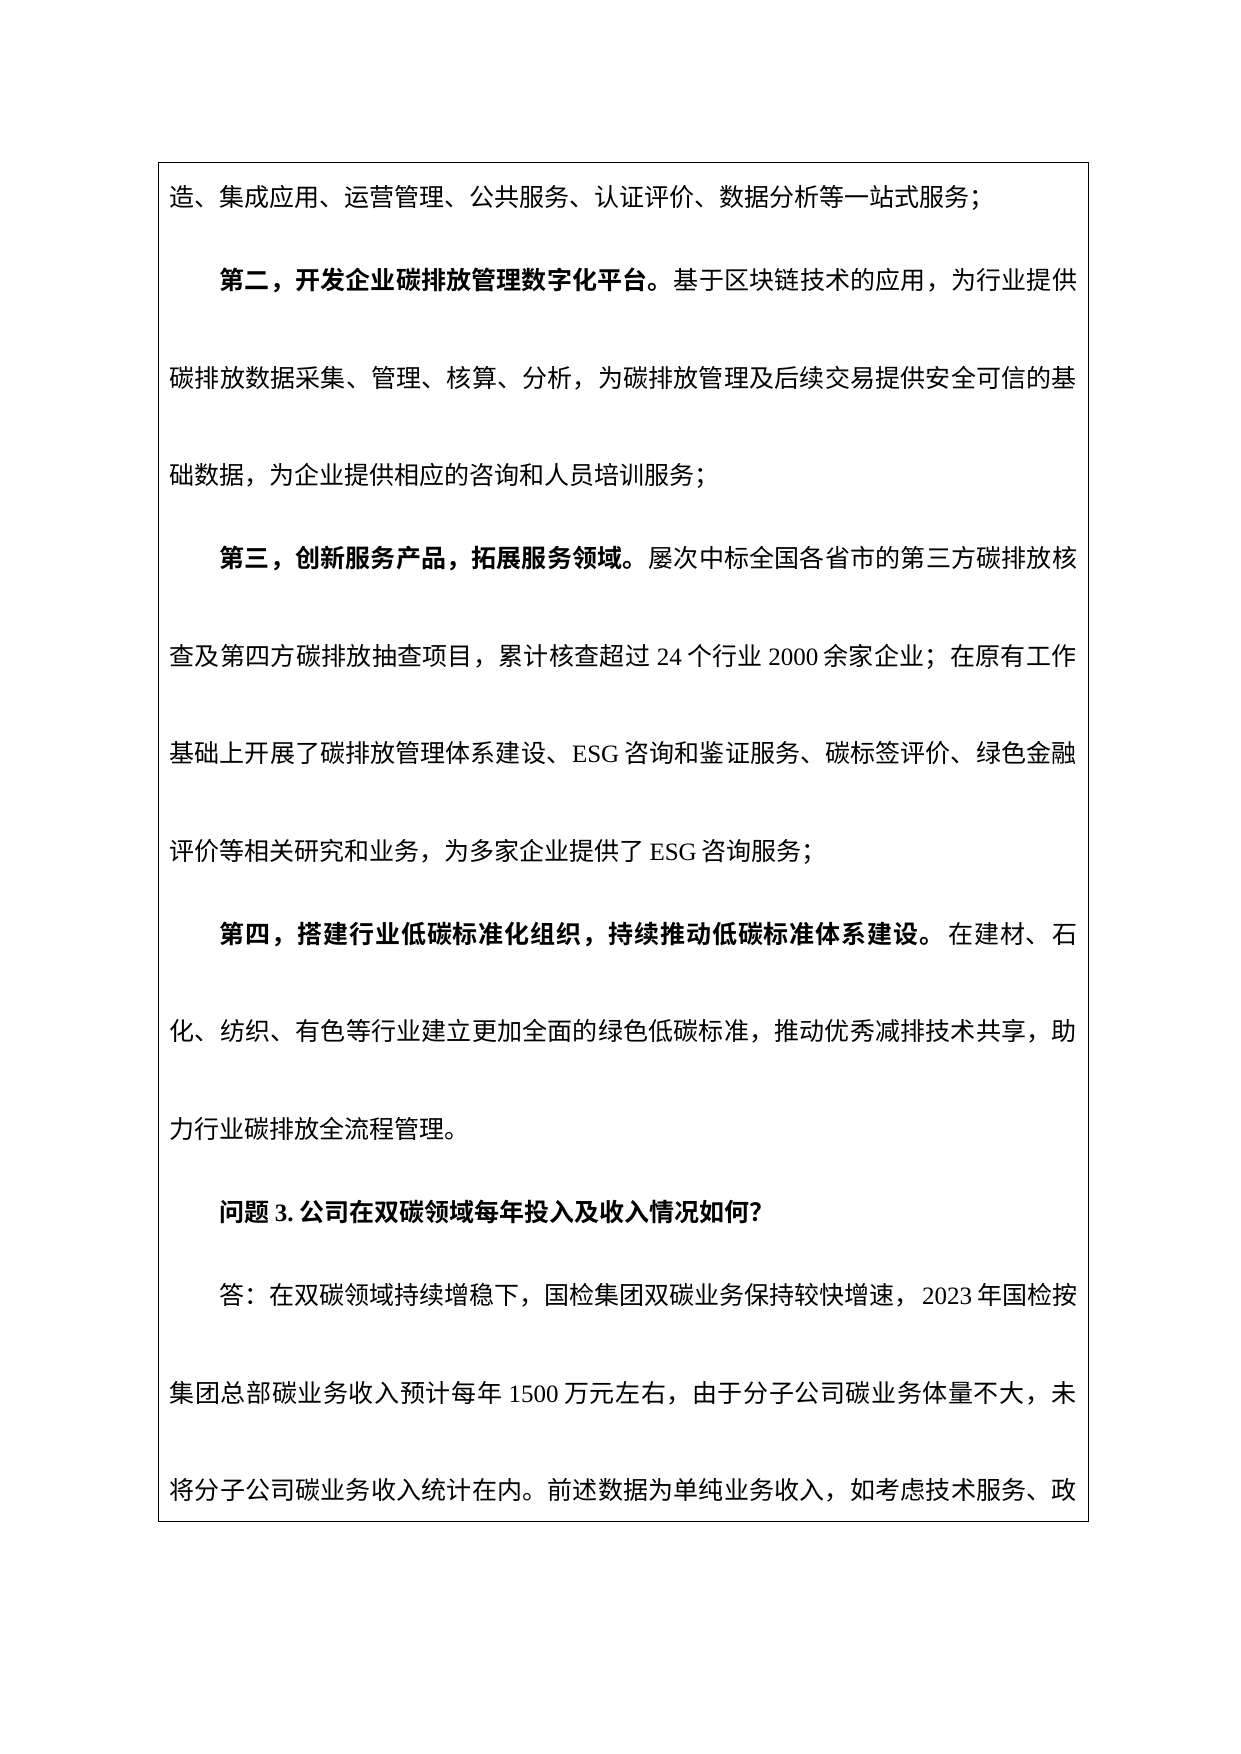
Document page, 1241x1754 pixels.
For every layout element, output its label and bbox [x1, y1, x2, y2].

table_cell [159, 163, 1088, 1521]
